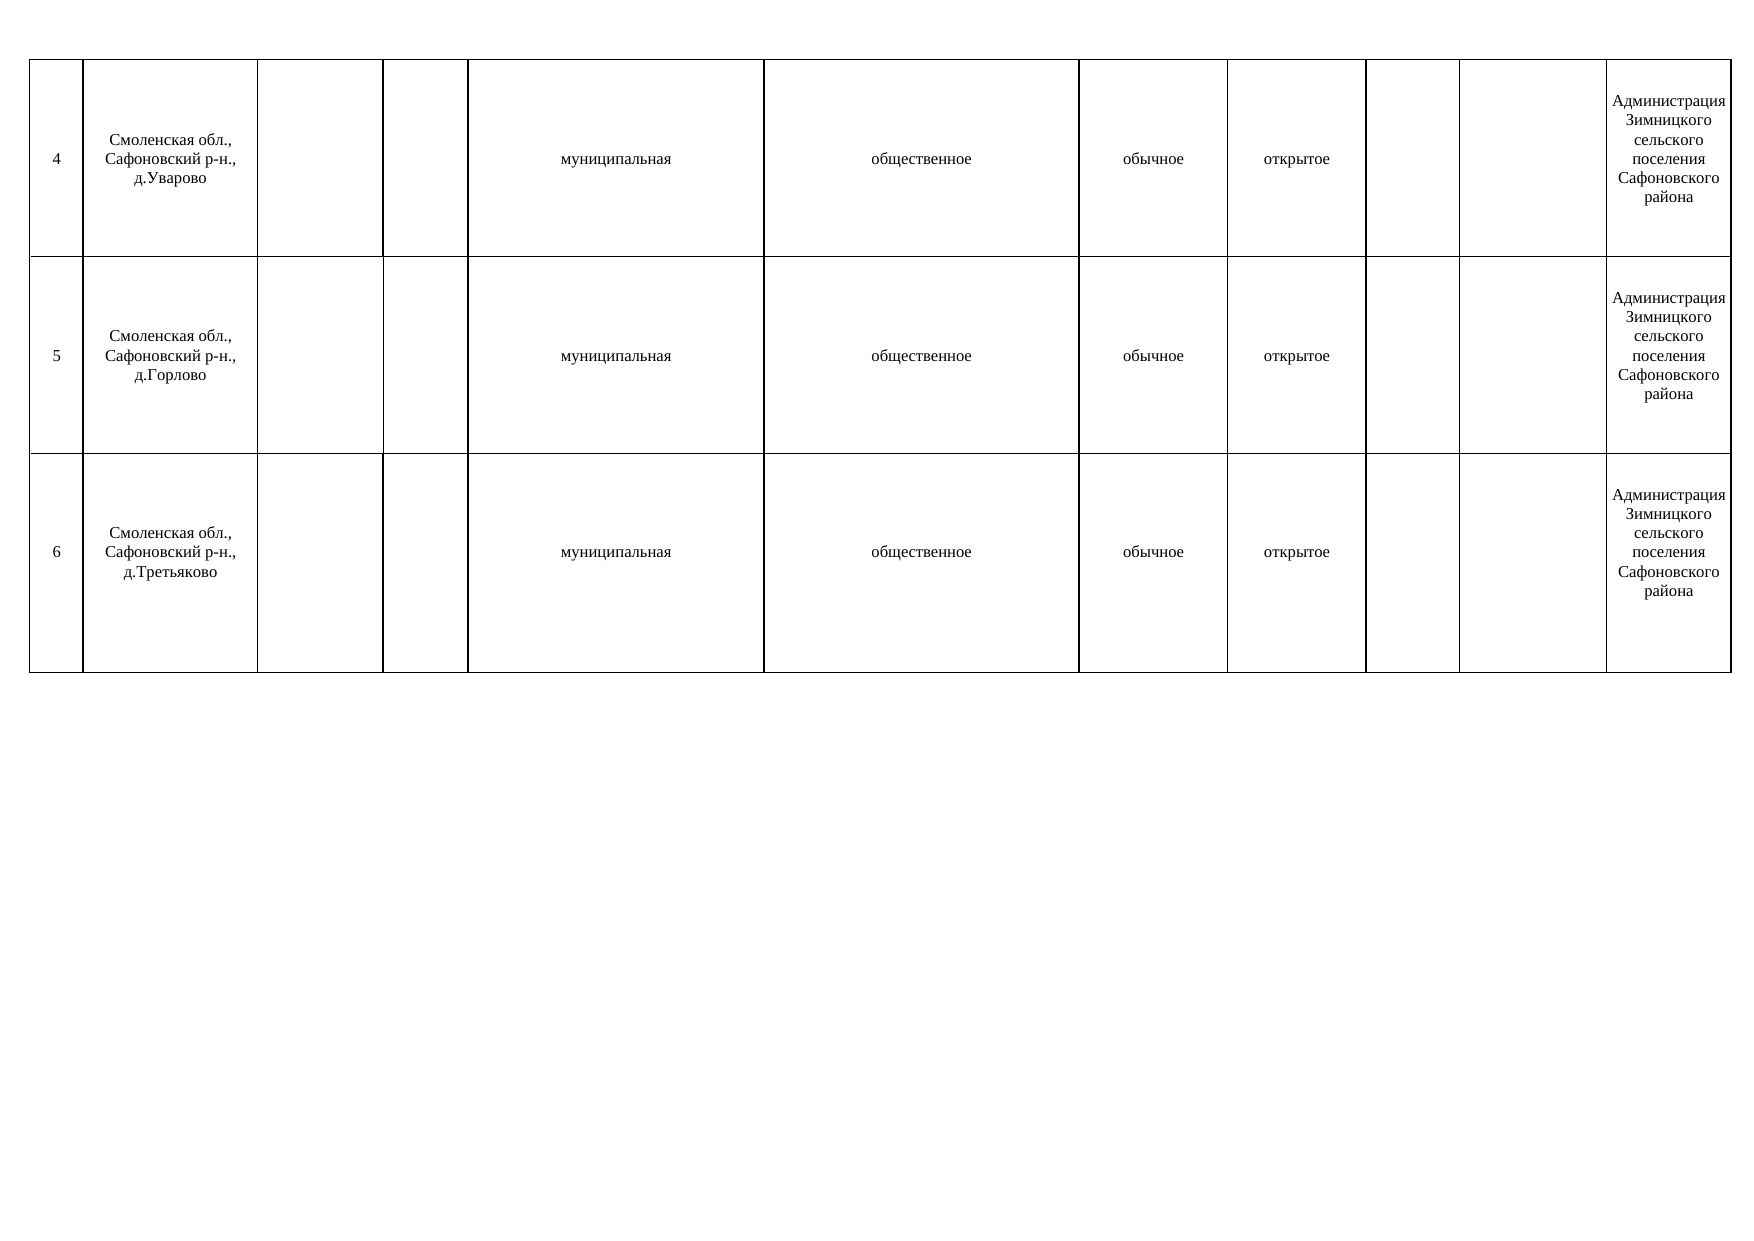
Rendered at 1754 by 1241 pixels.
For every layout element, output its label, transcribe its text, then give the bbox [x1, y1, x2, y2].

table_cell [30, 650, 82, 672]
table_cell Администрация Зимницкого сельского поселения Сафоновского района [1607, 257, 1730, 453]
table_cell [1080, 650, 1227, 672]
table_cell открытое [1228, 257, 1365, 453]
table_cell муниципальная [469, 454, 763, 649]
table_cell [258, 454, 382, 649]
table_cell Смоленская обл., Сафоновский р-н., д.Третьяково [84, 454, 257, 649]
table_cell Смоленская обл., Сафоновский р-н., д.Горлово [84, 257, 257, 453]
table_cell [258, 257, 383, 453]
table_cell муниципальная [469, 257, 763, 453]
table_cell [1460, 650, 1606, 672]
table_cell общественное [765, 257, 1078, 453]
table_cell Администрация Зимницкого сельского поселения Сафоновского района [1607, 454, 1730, 649]
table_cell Смоленская обл., Сафоновский р-н., д.Уварово [84, 60, 257, 256]
table_cell [1367, 257, 1459, 453]
table_cell 6 [30, 454, 82, 649]
table_cell [384, 60, 467, 256]
table_cell 4 [30, 60, 82, 256]
table_cell открытое [1228, 60, 1365, 256]
table_cell обычное [1080, 60, 1227, 256]
table_cell 5 [30, 257, 82, 453]
table_cell [258, 60, 382, 256]
table_cell [1367, 454, 1459, 649]
table_cell [1607, 650, 1730, 672]
table_cell [258, 650, 382, 672]
table_cell общественное [765, 454, 1078, 649]
table_cell [1367, 650, 1459, 672]
table_cell [1460, 454, 1606, 649]
table_cell [765, 650, 1078, 672]
table_cell [1460, 257, 1606, 453]
table_cell открытое [1228, 454, 1365, 649]
table_cell [469, 650, 763, 672]
table_cell [1460, 60, 1606, 256]
table_cell общественное [765, 60, 1078, 256]
table_cell [384, 454, 467, 649]
table_cell обычное [1080, 454, 1227, 649]
table_cell [384, 257, 467, 453]
table_cell [1367, 60, 1459, 256]
table_cell муниципальная [469, 60, 763, 256]
table_cell Администрация Зимницкого сельского поселения Сафоновского района [1607, 60, 1730, 256]
table_cell [84, 650, 257, 672]
table_cell обычное [1080, 257, 1227, 453]
table_cell [384, 650, 467, 672]
table_cell [1228, 650, 1365, 672]
